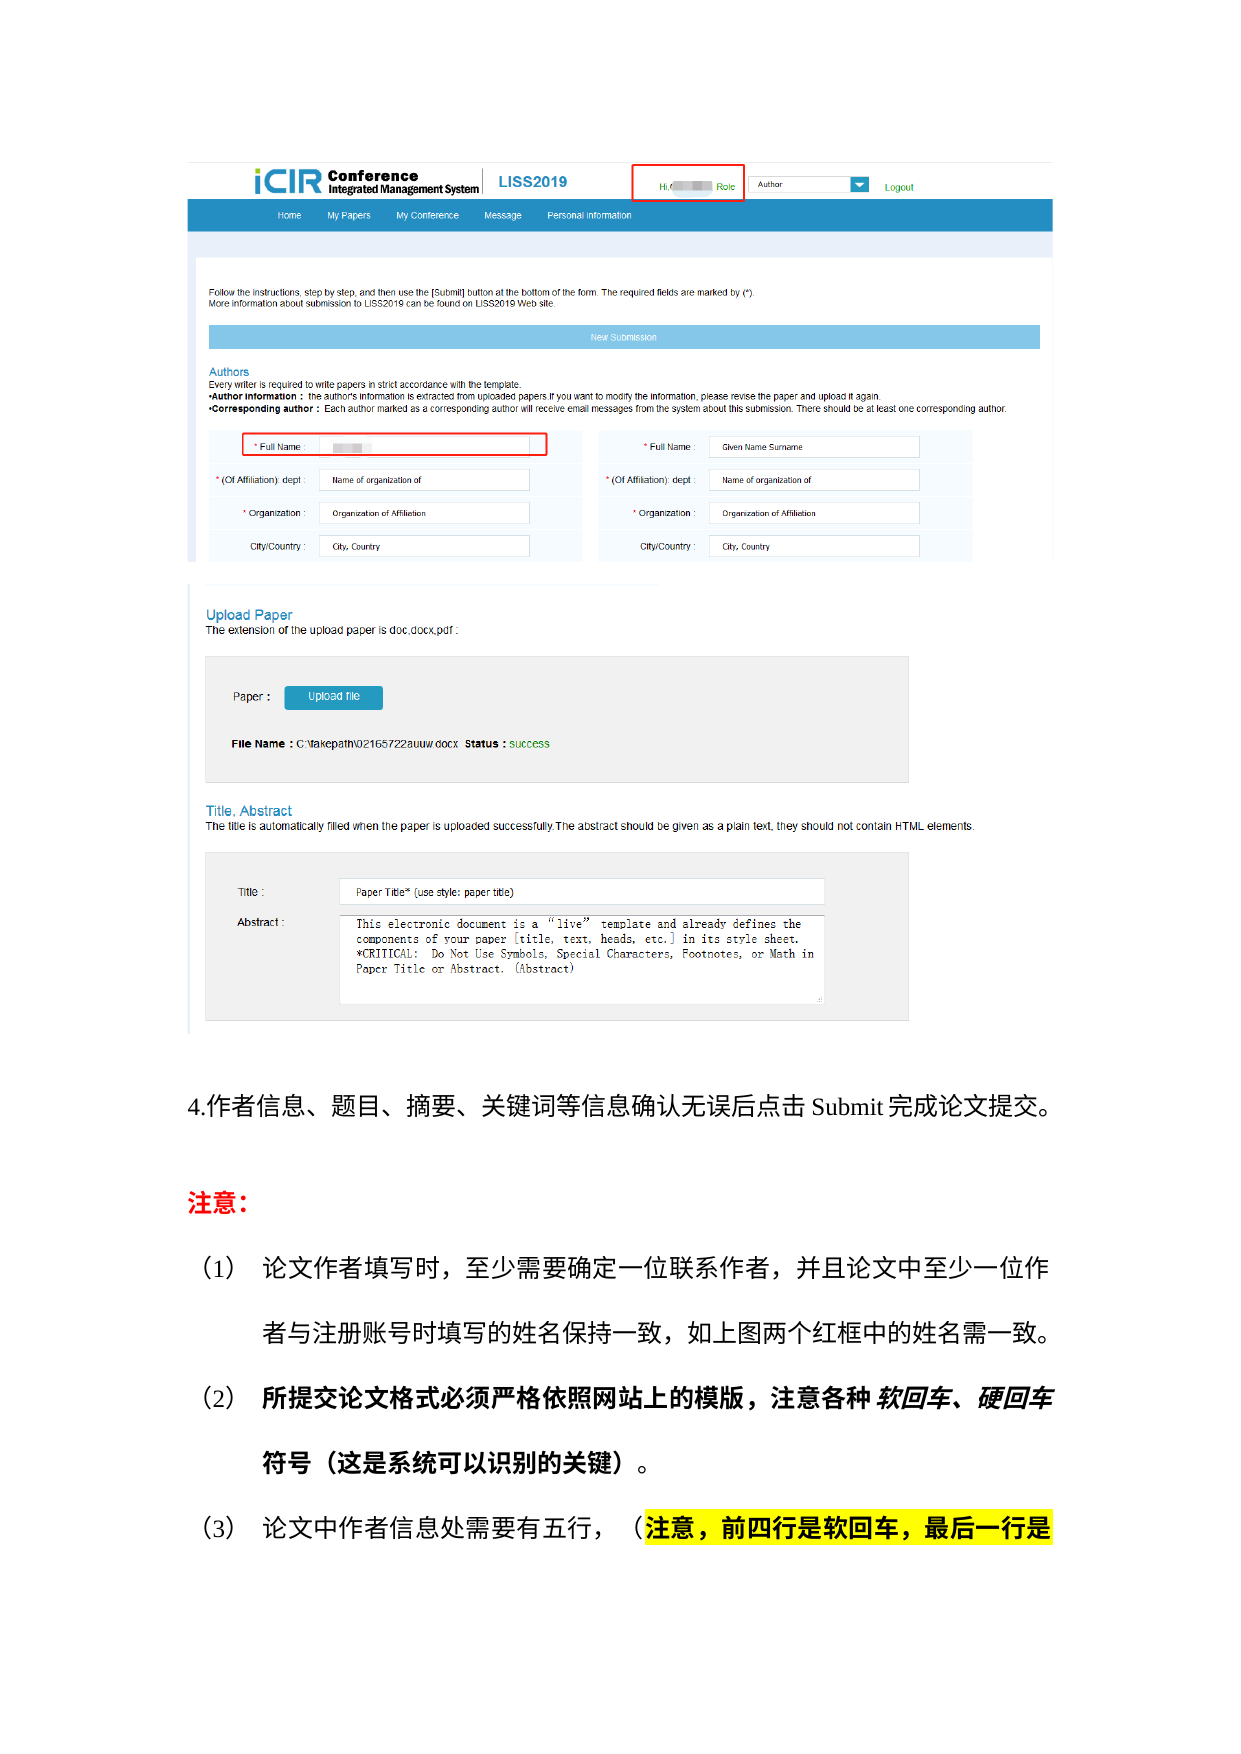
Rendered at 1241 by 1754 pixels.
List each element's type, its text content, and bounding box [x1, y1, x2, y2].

text 4.作者信息、题目、摘要、关键词等信息确认无误后点击Submit完成论文提交。 [187, 1072, 1053, 1137]
list 所提交论文格式必须严格依照网站上的模版，注意各种软回车、硬回车符号（这是系统可以识别的关键）。 [187, 1364, 1053, 1494]
picture [187, 584, 1053, 1034]
picture [187, 162, 1053, 562]
text 注意： [187, 1169, 1053, 1234]
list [187, 1494, 1053, 1559]
list 论文作者填写时，至少需要确定一位联系作者，并且论文中至少一位作者与注册账号时填写的姓名保持一致，如上图两个红框中的姓名需一致。 [187, 1234, 1053, 1364]
